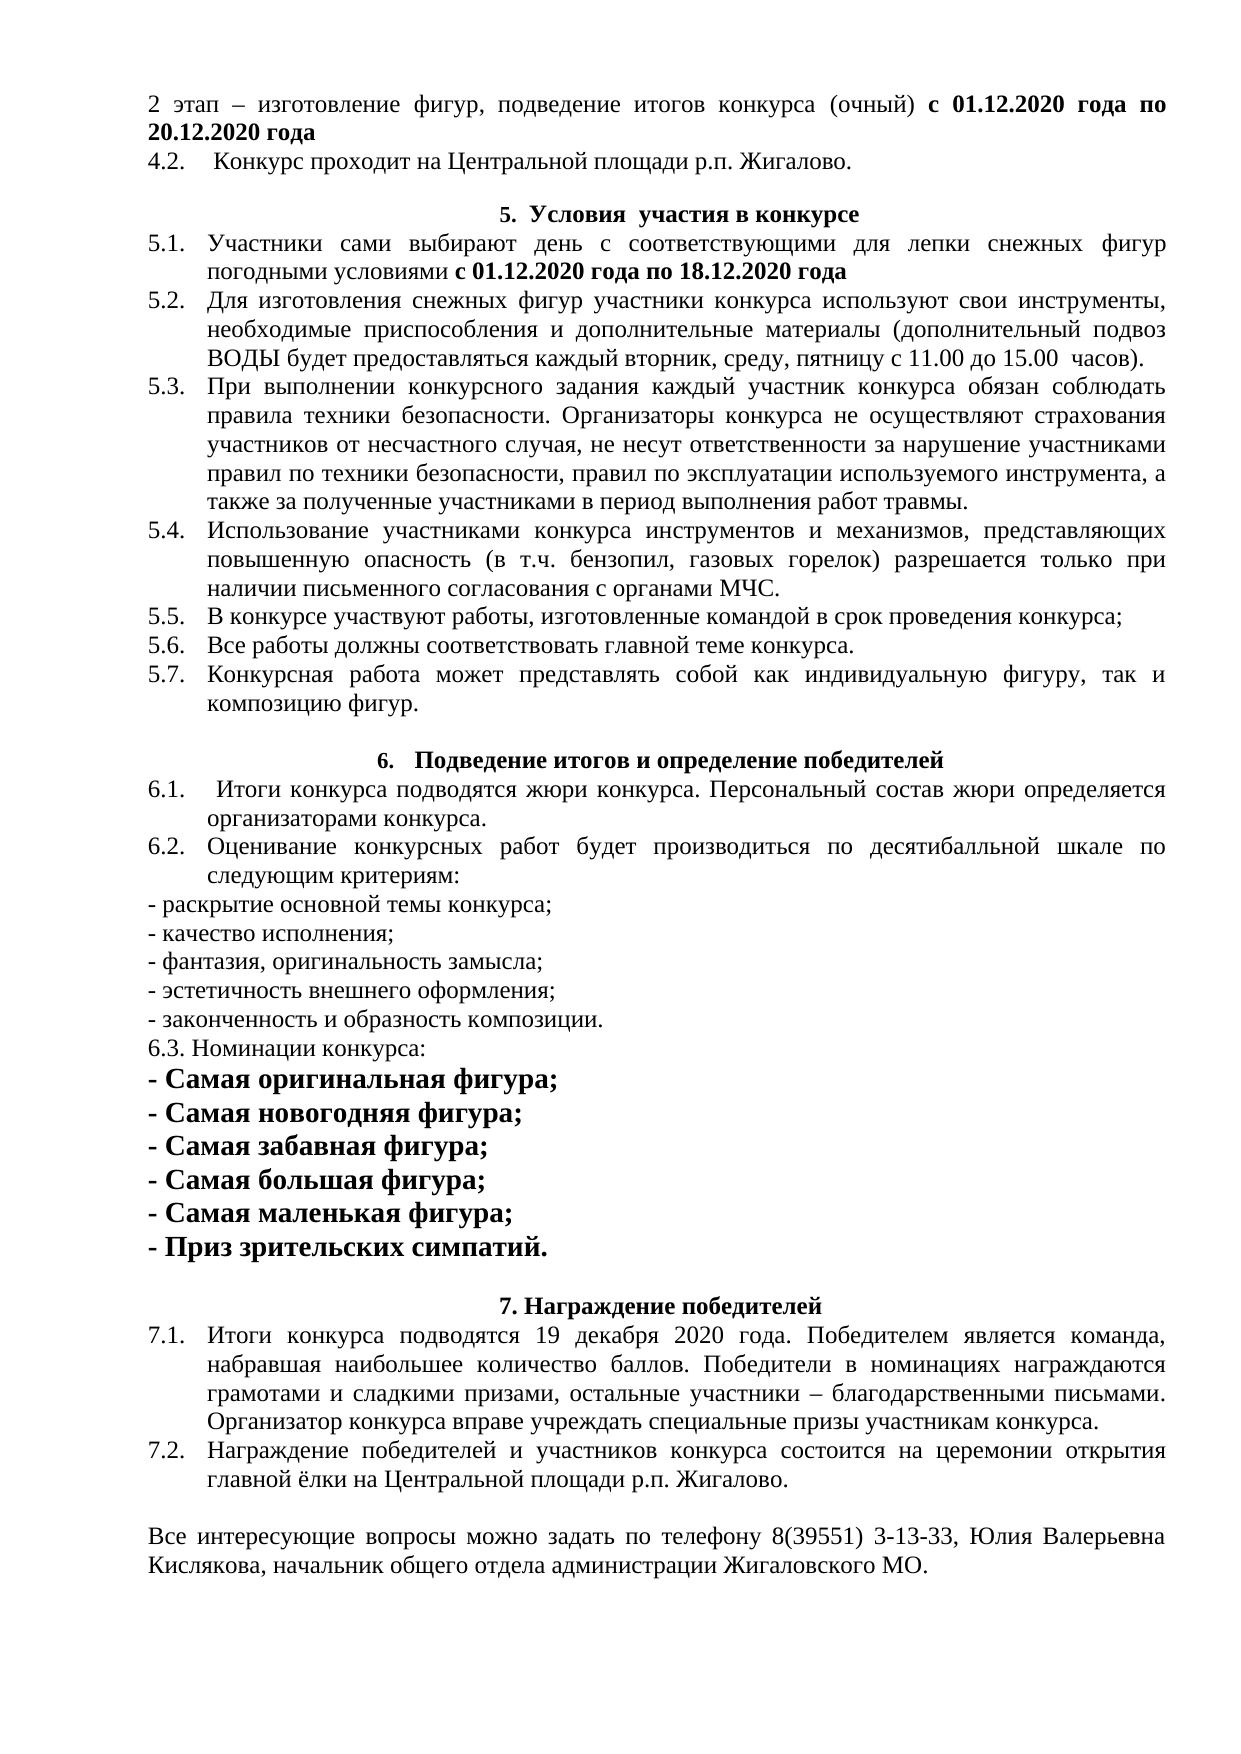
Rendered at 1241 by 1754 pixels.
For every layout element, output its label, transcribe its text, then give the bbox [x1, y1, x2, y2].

text - качество исполнения; [148, 918, 1167, 946]
list При выполнении конкурсного задания каждый участник конкурса обязан соблюдать правила техники безопасности. Организаторы конкурса не осуществляют страхования участников от несчастного случая, не несут ответственности за нарушение участниками правил по техники безопасности, правил по эксплуатации используемого инструмента, а также за полученные участниками в период выполнения работ травмы. [148, 371, 1167, 515]
text - Самая забавная фигура; [148, 1128, 1167, 1162]
list Конкурсная работа может представлять собой как индивидуальную фигуру, так и композицию фигур. [148, 659, 1167, 716]
list В конкурсе участвуют работы, изготовленные командой в срок проведения конкурса; [148, 601, 1167, 630]
text - раскрытие основной темы конкурса; [148, 889, 1167, 918]
list Итоги конкурса подводятся 19 декабря 2020 года. Победителем является команда, набравшая наибольшее количество баллов. Победители в номинациях награждаются грамотами и сладкими призами, остальные участники – благодарственными письмами. Организатор конкурса вправе учреждать специальные призы участникам конкурса. [148, 1320, 1167, 1435]
list Конкурс проходит на Центральной площади р.п. Жигалово. [148, 146, 1167, 175]
list Награждение победителей и участников конкурса состоится на церемонии открытия главной ёлки на Центральной площади р.п. Жигалово. [148, 1435, 1167, 1493]
text 2 этап – изготовление фигур, подведение итогов конкурса (очный) с 01.12.2020 года по 20.12.2020 года [148, 89, 1167, 146]
text - законченность и образность композиции. [148, 1004, 1167, 1033]
text - Приз зрительских симпатий. [148, 1229, 1167, 1263]
text - фантазия, оригинальность замысла; [148, 946, 1167, 975]
text - Самая оригинальная фигура; [148, 1061, 1167, 1095]
list Использование участниками конкурса инструментов и механизмов, представляющих повышенную опасность (в т.ч. бензопил, газовых горелок) разрешается только при наличии письменного согласования с органами МЧС. [148, 515, 1167, 601]
list Условия участия в конкурсе [192, 199, 1167, 228]
list Все интересующие вопросы можно задать по телефону 8(39551) 3-13-33, Юлия Валерьевна Кислякова, начальник общего отдела администрации Жигаловского МО. [148, 1521, 1167, 1579]
list Оценивание конкурсных работ будет производиться по десятибалльной шкале по следующим критериям: [148, 831, 1167, 889]
text - эстетичность внешнего оформления; [148, 975, 1167, 1004]
text 6.3. Номинации конкурса: [148, 1033, 1167, 1061]
list Для изготовления снежных фигур участники конкурса используют свои инструменты, необходимые приспособления и дополнительные материалы (дополнительный подвоз ВОДЫ будет предоставляться каждый вторник, среду, пятницу с 11.00 до 15.00 часов). [148, 285, 1167, 371]
text - Самая большая фигура; [148, 1162, 1167, 1196]
text - Самая маленькая фигура; [148, 1196, 1167, 1229]
text - Самая новогодняя фигура; [148, 1095, 1167, 1128]
text 7. Награждение победителей [154, 1291, 1167, 1320]
list Все работы должны соответствовать главной теме конкурса. [148, 630, 1167, 659]
list Подведение итогов и определение победителей [154, 745, 1167, 774]
list Итоги конкурса подводятся жюри конкурса. Персональный состав жюри определяется организаторами конкурса. [148, 774, 1167, 831]
list Участники сами выбирают день с соответствующими для лепки снежных фигур погодными условиями с 01.12.2020 года по 18.12.2020 года [148, 228, 1167, 285]
